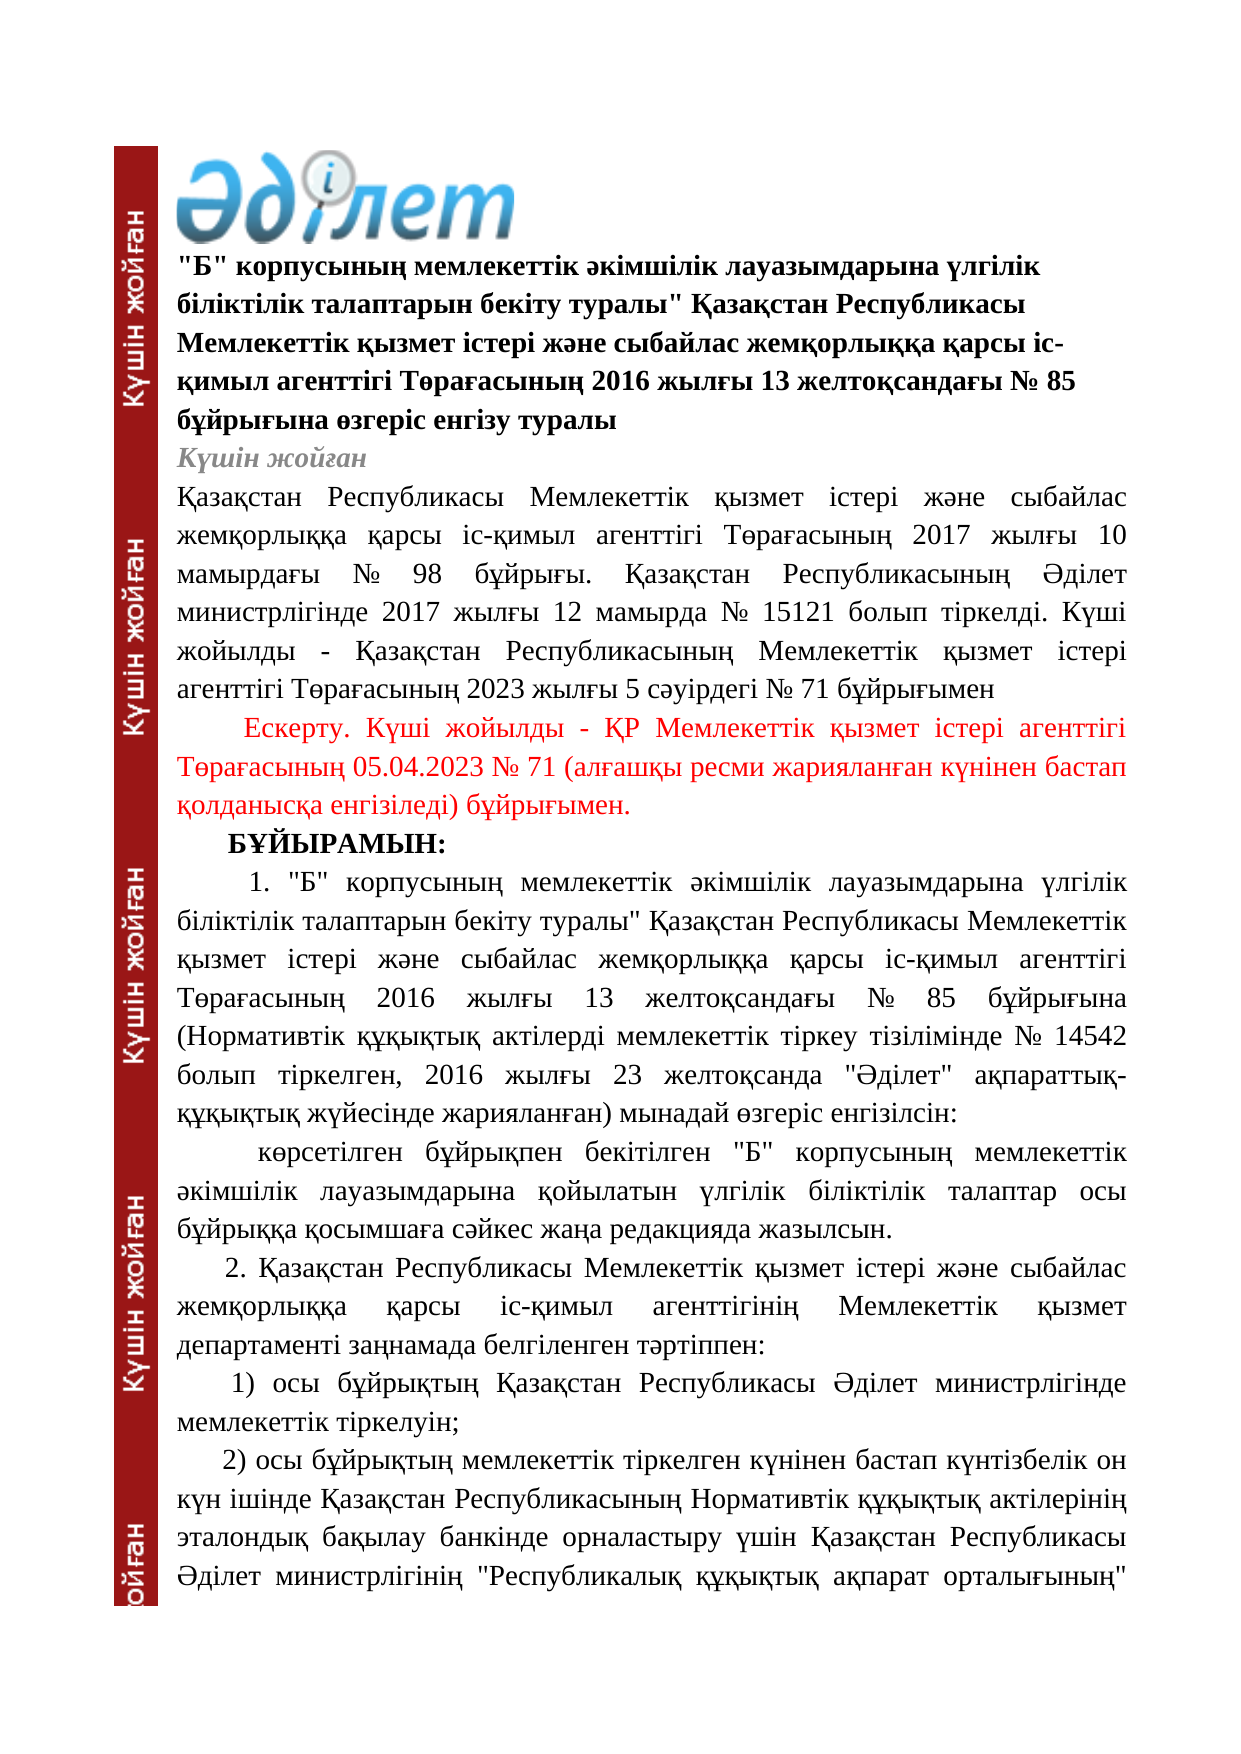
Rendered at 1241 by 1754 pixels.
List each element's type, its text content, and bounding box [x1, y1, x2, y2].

picture [114, 146, 158, 248]
picture [114, 1129, 158, 1134]
text 1. "Б" корпусының мемлекеттік әкімшілік лауазымдарына үлгілік біліктілік талаптарын бекіту туралы" Қазақстан Республикасы Мемлекеттік қызмет істері және сыбайлас жемқорлыққа қарсы іс-қимыл агенттігі Төрағасының 2016 жылғы 13 желтоқсандағы № 85 бұйрығына (Нормативтік құқықтық актілерді мемлекеттік тіркеу тізілімінде № 14542 болып тіркелген, 2016 жылғы 23 желтоқсанда "Әділет" ақпараттық-құқықтық жүйесінде жарияланған) мынадай өзгеріс енгізілсін: [112, 864, 1128, 1129]
text Күшін жойған [112, 440, 1128, 474]
picture [114, 435, 158, 440]
text БҰЙЫРАМЫН: [112, 826, 1128, 859]
text 2. Қазақстан Республикасы Мемлекеттік қызмет істері және сыбайлас жемқорлыққа қарсы іс-қимыл агенттігінің Мемлекеттік қызмет департаменті заңнамада белгіленген тәртіппен: [112, 1250, 1128, 1360]
picture [114, 1437, 158, 1442]
picture [176, 150, 515, 244]
picture [114, 859, 158, 864]
picture [114, 705, 158, 710]
picture [114, 821, 158, 826]
text Ескерту. Күші жойылды - ҚР Мемлекеттік қызмет істері агенттігі Төрағасының 05.04.2023 № 71 (алғашқы ресми жарияланған күнінен бастап қолданысқа енгізіледі) бұйрығымен. [112, 710, 1128, 821]
picture [114, 1360, 158, 1365]
picture [114, 474, 158, 479]
text көрсетілген бұйрықпен бекітілген "Б" корпусының мемлекеттік әкімшілік лауазымдарына қойылатын үлгілік біліктілік талаптар осы бұйрыққа қосымшаға сәйкес жаңа редакцияда жазылсын. [112, 1134, 1128, 1245]
text "Б" корпусының мемлекеттік әкімшілік лауазымдарына үлгілік біліктілік талаптарын бекіту туралы" Қазақстан Республикасы Мемлекеттік қызмет істері және сыбайлас жемқорлыққа қарсы іс-қимыл агенттігі Төрағасының 2016 жылғы 13 желтоқсандағы № 85 бұйрығына өзгеріс енгізу туралы [112, 248, 1128, 435]
text Қазақстан Республикасы Мемлекеттік қызмет істері және сыбайлас жемқорлыққа қарсы іс-қимыл агенттігі Төрағасының 2017 жылғы 10 мамырдағы № 98 бұйрығы. Қазақстан Республикасының Әділет министрлігінде 2017 жылғы 12 мамырда № 15121 болып тіркелді. Күші жойылды - Қазақстан Республикасының Мемлекеттік қызмет істері агенттігі Төрағасының 2023 жылғы 5 сәуірдегі № 71 бұйрығымен [112, 479, 1128, 705]
picture [114, 1245, 158, 1250]
picture [114, 1592, 158, 1606]
text 1) осы бұйрықтың Қазақстан Республикасы Әділет министрлігінде мемлекеттік тіркелуін; [112, 1365, 1128, 1437]
